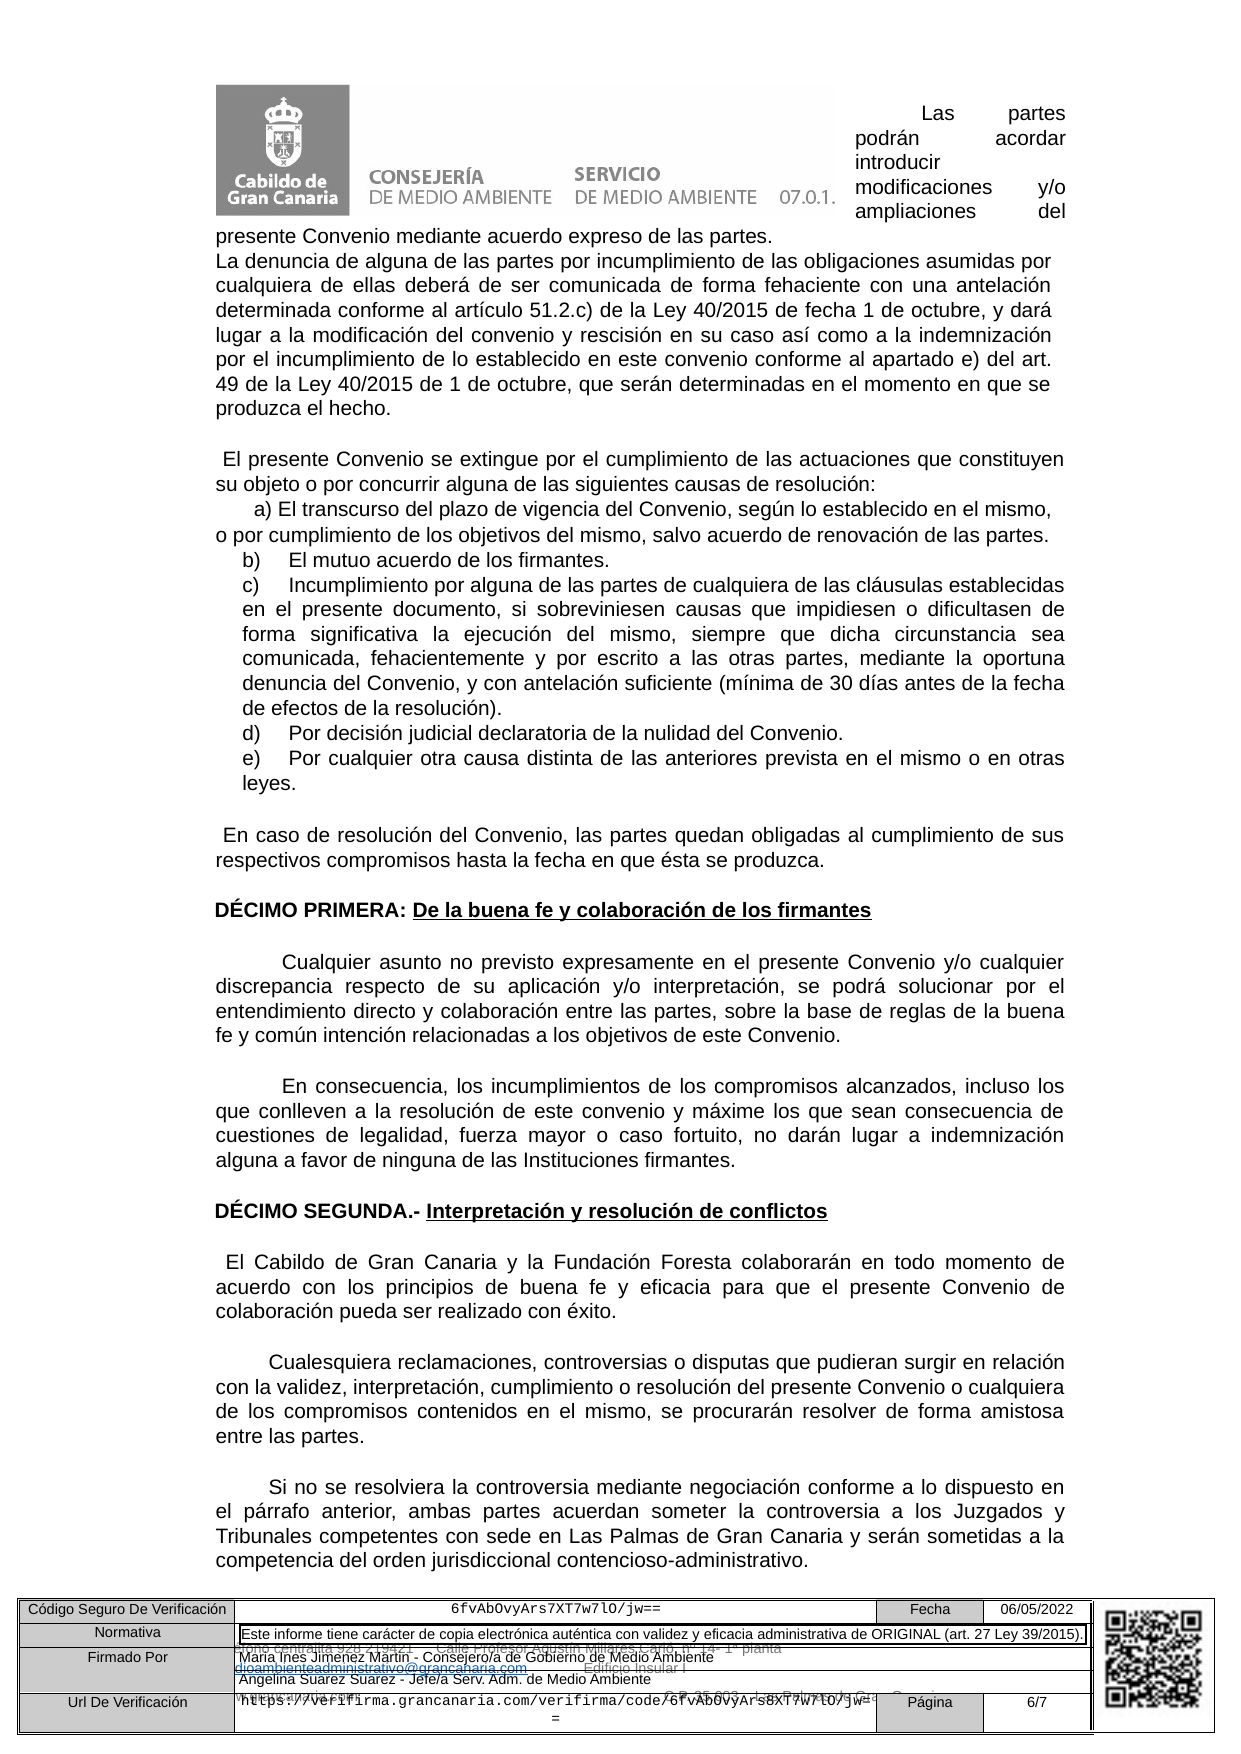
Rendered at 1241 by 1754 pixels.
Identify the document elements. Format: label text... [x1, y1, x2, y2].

list Incumplimiento por alguna de las partes de cualquiera de las cláusulas establecidas en el presente documento, si sobreviniesen causas que impidiesen o dificultasen de forma significativa la ejecución del mismo, siempre que dicha circunstancia sea comunicada, fehacientemente y por escrito a las otras partes, mediante la oportuna denuncia del Convenio, y con antelación suficiente (mínima de 30 días antes de la fecha de efectos de la resolución). [242, 572, 1066, 719]
text o por cumplimiento de los objetivos del mismo, salvo acuerdo de renovación de las partes. [215, 522, 1066, 546]
text El Cabildo de Gran Canaria y la Fundación Foresta colaborarán en todo momento de acuerdo con los principios de buena fe y eficacia para que el presente Convenio de colaboración pueda ser realizado con éxito. [215, 1250, 1066, 1323]
subtitle DÉCIMO SEGUNDA.- Interpretación y resolución de conflictos [214, 1199, 1057, 1223]
text En consecuencia, los incumplimientos de los compromisos alcanzados, incluso los que conlleven a la resolución de este convenio y máxime los que sean consecuencia de cuestiones de legalidad, fuerza mayor o caso fortuito, no darán lugar a indemnización alguna a favor de ninguna de las Instituciones firmantes. [215, 1074, 1066, 1172]
subtitle DÉCIMO PRIMERA: De la buena fe y colaboración de los firmantes [214, 898, 1057, 922]
list El mutuo acuerdo de los firmantes. [242, 547, 1066, 571]
text Cualquier asunto no previsto expresamente en el presente Convenio y/o cualquier discrepancia respecto de su aplicación y/o interpretación, se podrá solucionar por el entendimiento directo y colaboración entre las partes, sobre la base de reglas de la buena fe y común intención relacionadas a los objetivos de este Convenio. [215, 949, 1066, 1047]
text En caso de resolución del Convenio, las partes quedan obligadas al cumplimiento de sus respectivos compromisos hasta la fecha en que ésta se produzca. [215, 823, 1066, 871]
text Cualesquiera reclamaciones, controversias o disputas que pudieran surgir en relación con la validez, interpretación, cumplimiento o resolución del presente Convenio o cualquiera de los compromisos contenidos en el mismo, se procurarán resolver de forma amistosa entre las partes. [215, 1350, 1066, 1448]
list Por decisión judicial declaratoria de la nulidad del Convenio. [242, 720, 1066, 744]
picture [1095, 1601, 1214, 1720]
text El presente Convenio se extingue por el cumplimiento de las actuaciones que constituyen su objeto o por concurrir alguna de las siguientes causas de resolución: [215, 447, 1066, 496]
text a) El transcurso del plazo de vigencia del Convenio, según lo establecido en el mismo, [214, 497, 1052, 521]
picture [216, 84, 836, 101]
text Las partes podrán acordar introducir modificaciones y/o ampliaciones del presente Convenio mediante acuerdo expreso de las partes. [215, 101, 1066, 248]
text La denuncia de alguna de las partes por incumplimiento de las obligaciones asumidas por cualquiera de ellas deberá de ser comunicada de forma fehaciente con una antelación determinada conforme al artículo 51.2.c) de la Ley 40/2015 de fecha 1 de octubre, y dará lugar a la modificación del convenio y rescisión en su caso así como a la indemnización por el incumplimiento de lo establecido en este convenio conforme al apartado e) del art. 49 de la Ley 40/2015 de 1 de octubre, que serán determinadas en el momento en que se produzca el hecho. [215, 249, 1053, 420]
list Por cualquier otra causa distinta de las anteriores prevista en el mismo o en otras leyes. [242, 745, 1066, 795]
text Si no se resolviera la controversia mediante negociación conforme a lo dispuesto en el párrafo anterior, ambas partes acuerdan someter la controversia a los Juzgados y Tribunales competentes con sede en Las Palmas de Gran Canaria y serán sometidas a la competencia del orden jurisdiccional contencioso-administrativo. [215, 1474, 1066, 1572]
